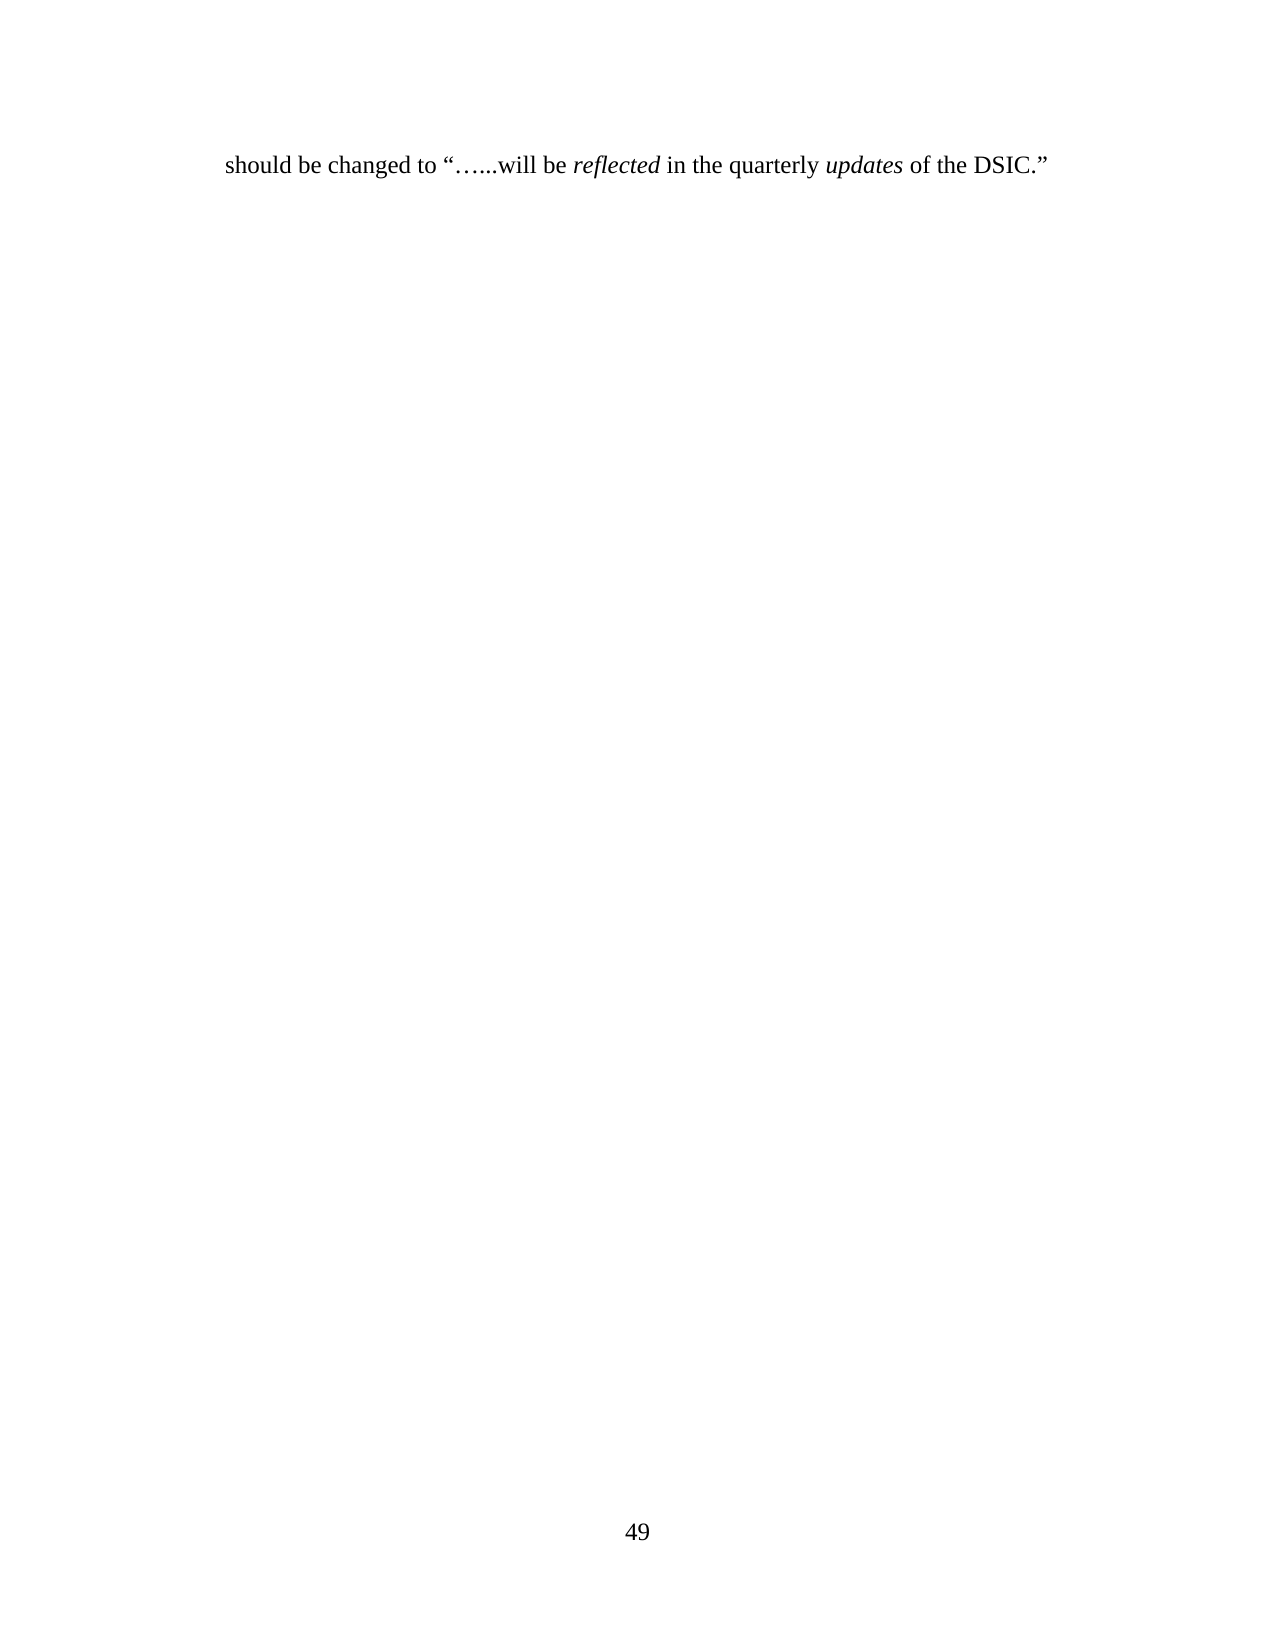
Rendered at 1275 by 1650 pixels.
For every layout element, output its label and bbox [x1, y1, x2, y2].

list [187, 150, 1125, 179]
